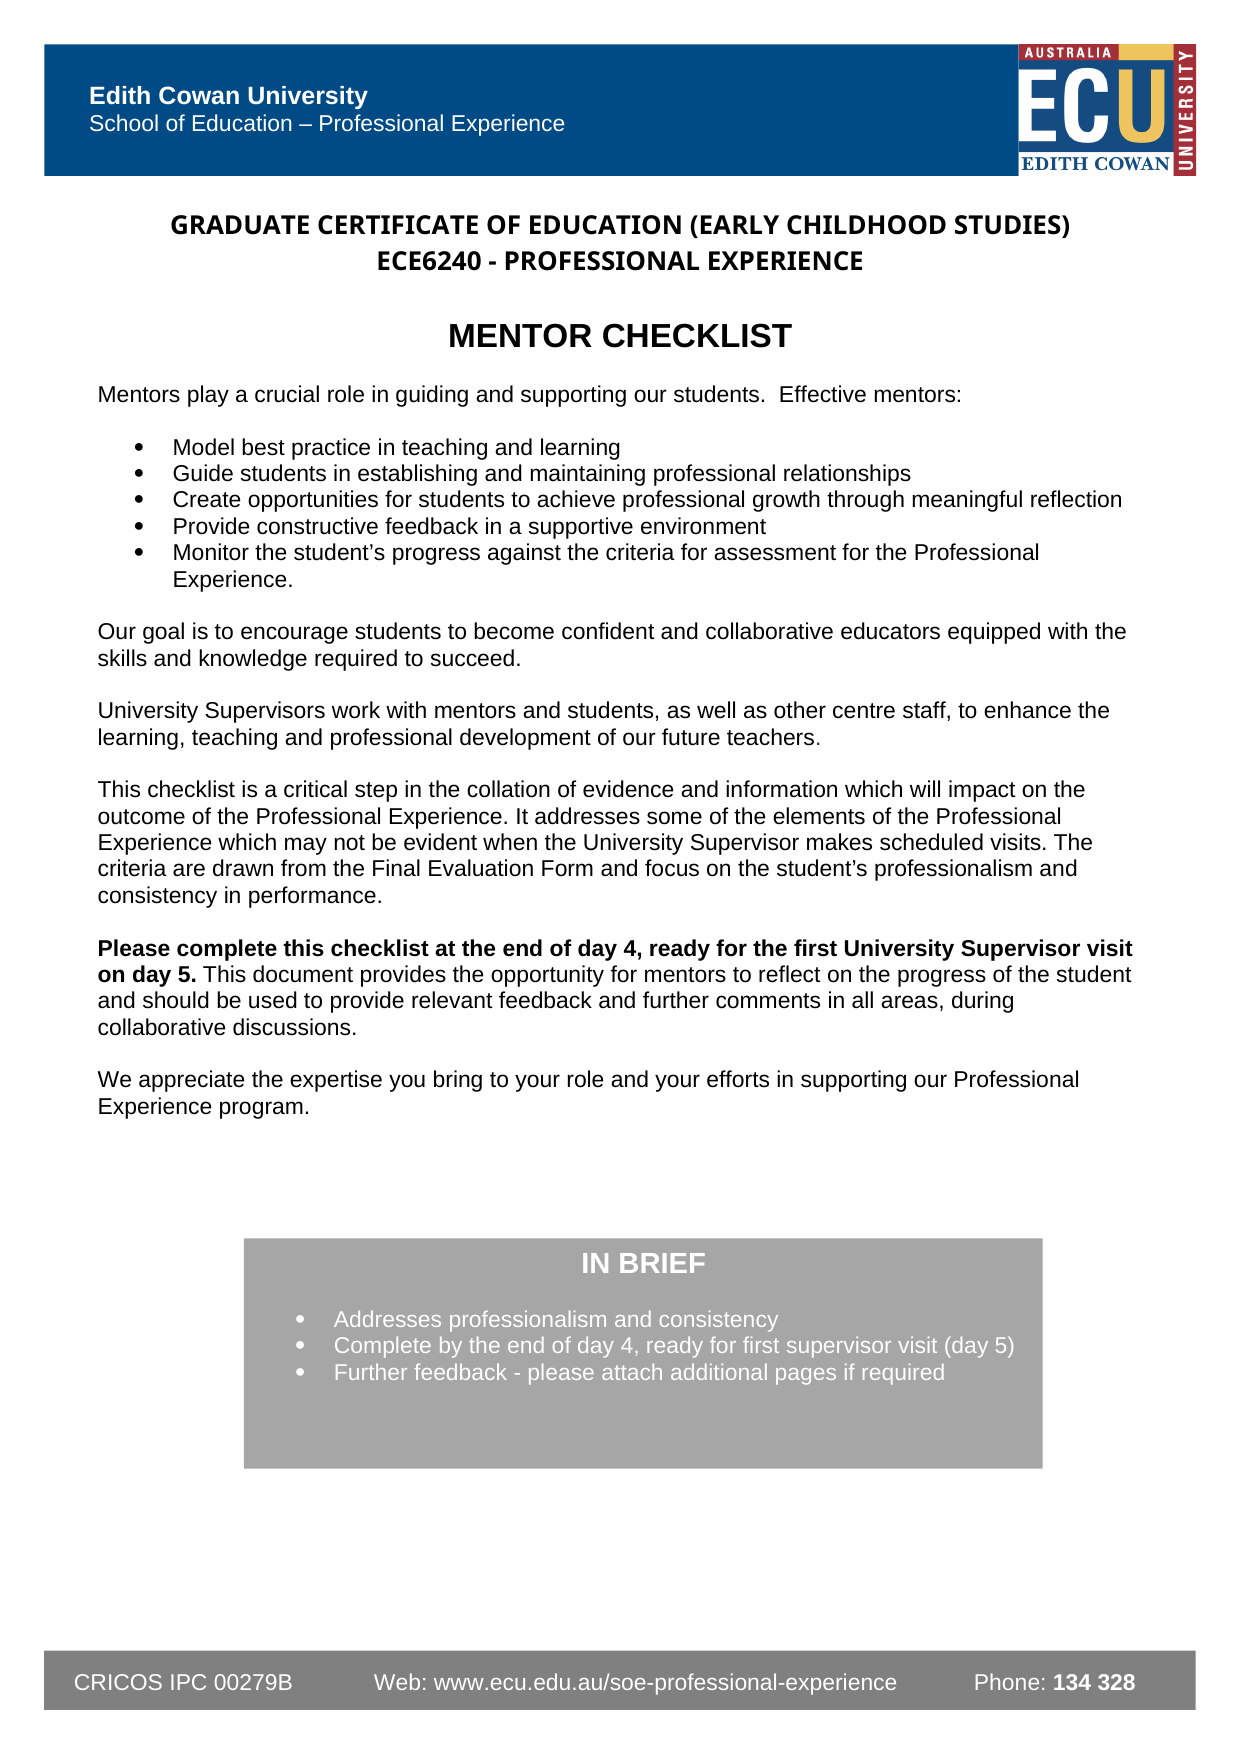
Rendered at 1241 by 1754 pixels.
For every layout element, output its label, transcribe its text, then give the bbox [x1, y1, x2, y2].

list Provide constructive feedback in a supportive environment [135, 513, 1143, 539]
text We appreciate the expertise you bring to your role and your efforts in supporting our Professional Experience program. [97, 1066, 1143, 1119]
text GRADUATE CERTIFICATE OF EDUCATION (EARLY CHILDHOOD STUDIES) [97, 207, 1143, 242]
text MENTOR CHECKLIST [97, 316, 1143, 355]
list Guide students in establishing and maintaining professional relationships [135, 460, 1143, 486]
text University Supervisors work with mentors and students, as well as other centre staff, to enhance the learning, teaching and professional development of our future teachers. [97, 697, 1143, 750]
list Model best practice in teaching and learning [135, 434, 1143, 460]
text Mentors play a crucial role in guiding and supporting our students. Effective mentors: [97, 381, 1143, 407]
list Our goal is to encourage students to become confident and collaborative educators equipped with the skills and knowledge required to succeed. [97, 618, 1143, 671]
list Create opportunities for students to achieve professional growth through meaningful reflection [135, 486, 1143, 513]
text ECE6240 - PROFESSIONAL EXPERIENCE [97, 242, 1143, 278]
text This checklist is a critical step in the collation of evidence and information which will impact on the outcome of the Professional Experience. It addresses some of the elements of the Professional Experience which may not be evident when the University Supervisor makes scheduled visits. The criteria are drawn from the Final Evaluation Form and focus on the student’s professionalism and consistency in performance. [97, 776, 1143, 908]
picture [1018, 44, 1197, 176]
list Monitor the student’s progress against the criteria for assessment for the Professional Experience. [135, 539, 1143, 592]
text Please complete this checklist at the end of day 4, ready for the first University Supervisor visit on day 5. This document provides the opportunity for mentors to reflect on the progress of the student and should be used to provide relevant feedback and further comments in all areas, during collaborative discussions. [97, 934, 1143, 1040]
